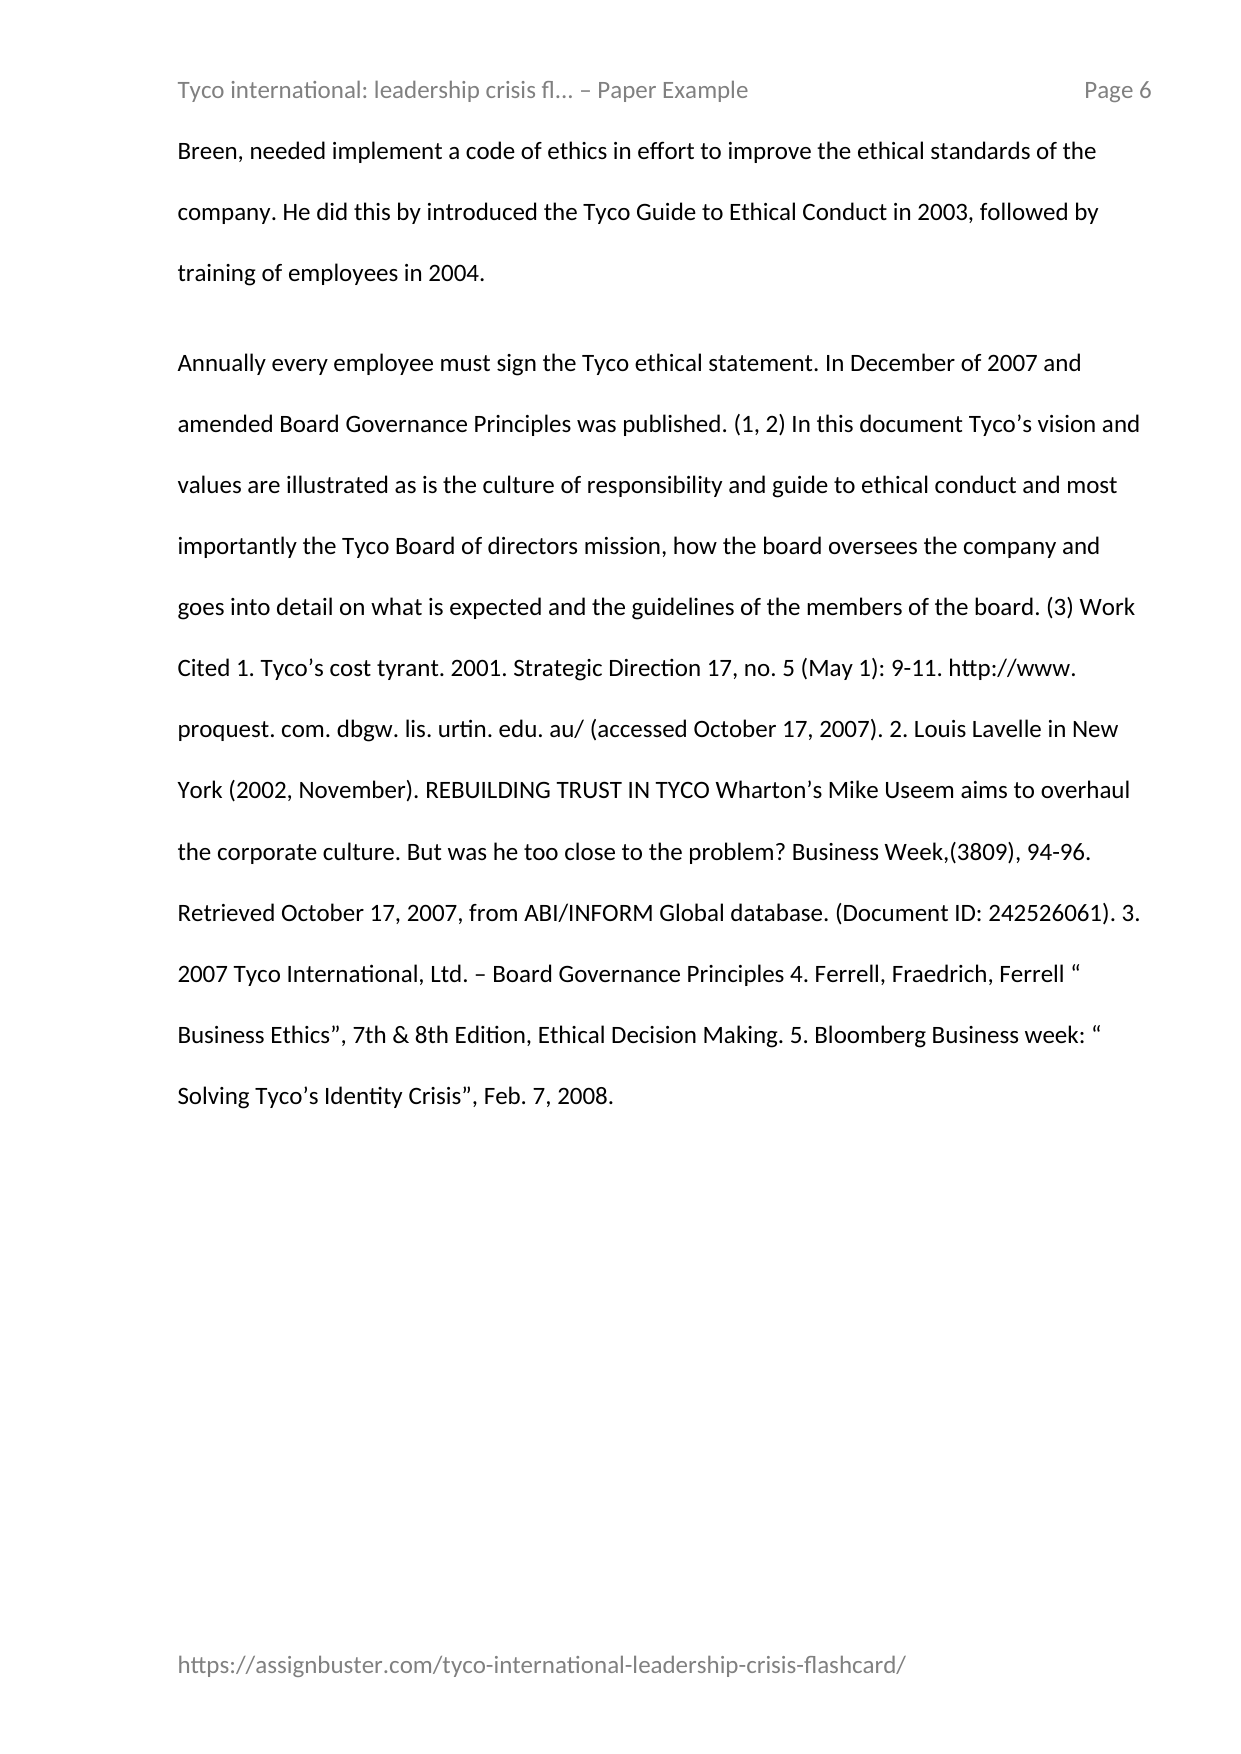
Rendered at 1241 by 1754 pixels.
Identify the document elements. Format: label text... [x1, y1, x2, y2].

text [177, 135, 1152, 287]
text Annually every employee must sign the Tyco ethical statement. In December of 2007 and amended Board Governance Principles was published. (1, 2) In this document Tyco’s vision and values are illustrated as is the culture of responsibility and guide to ethical conduct and most importantly the Tyco Board of directors mission, how the board oversees the company and goes into detail on what is expected and the guidelines of the members of the board. (3) Work Cited 1. Tyco’s cost tyrant. 2001. Strategic Direction 17, no. 5 (May 1): 9-11. http://www. proquest. com. dbgw. lis. urtin. edu. au/ (accessed October 17, 2007). 2. Louis Lavelle in New York (2002, November). REBUILDING TRUST IN TYCO Wharton’s Mike Useem aims to overhaul the corporate culture. But was he too close to the problem? Business Week,(3809), 94-96. Retrieved October 17, 2007, from ABI/INFORM Global database. (Document ID: 242526061). 3. 2007 Tyco International, Ltd. – Board Governance Principles 4. Ferrell, Fraedrich, Ferrell “ Business Ethics”, 7th & 8th Edition, Ethical Decision Making. 5. Bloomberg Business week: “ Solving Tyco’s Identity Crisis”, Feb. 7, 2008. [177, 347, 1152, 1110]
